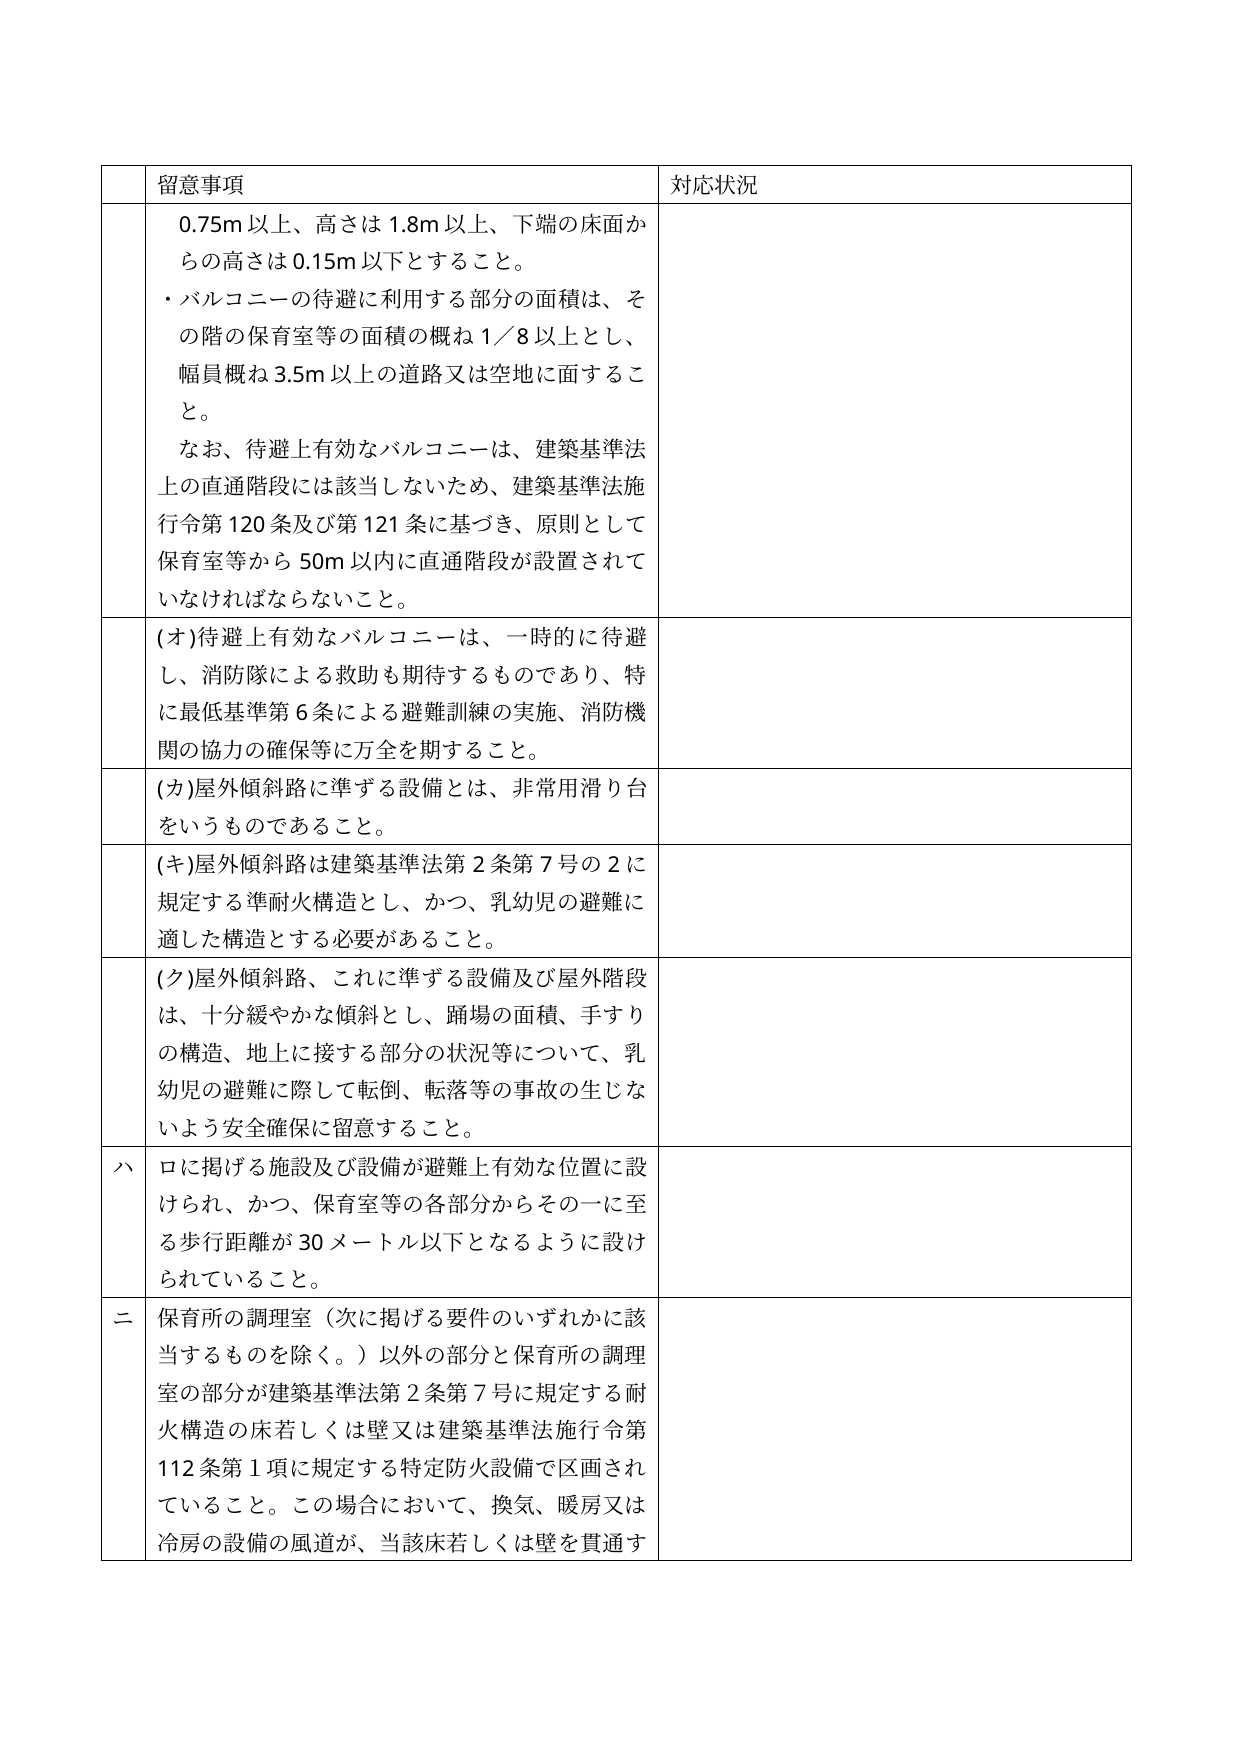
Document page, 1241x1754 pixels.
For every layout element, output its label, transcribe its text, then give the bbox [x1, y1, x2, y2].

table_cell [659, 769, 1131, 844]
table_cell [102, 958, 145, 1146]
table_cell [659, 204, 1131, 617]
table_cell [146, 1298, 658, 1560]
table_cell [146, 204, 658, 617]
table_cell (キ)屋外傾斜路は建築基準法第2条第7号の2に規定する準耐火構造とし、かつ、乳幼児の避難に適した構造とする必要があること。 [146, 845, 658, 957]
table_cell [102, 845, 145, 957]
table_header 留意事項 [146, 166, 658, 203]
table_cell [659, 1147, 1131, 1297]
table_cell ハ [102, 1147, 145, 1297]
table_cell (カ)屋外傾斜路に準ずる設備とは、非常用滑り台をいうものであること。 [146, 769, 658, 844]
table_header [102, 166, 145, 203]
table_cell [659, 845, 1131, 957]
table_cell ニ [102, 1298, 145, 1560]
table_cell [659, 958, 1131, 1146]
table_cell [102, 618, 145, 768]
table_cell (ク)屋外傾斜路、これに準ずる設備及び屋外階段は、十分緩やかな傾斜とし、踊場の面積、手すりの構造、地上に接する部分の状況等について、乳幼児の避難に際して転倒、転落等の事故の生じないよう安全確保に留意すること。 [146, 958, 658, 1146]
table_cell (オ)待避上有効なバルコニーは、一時的に待避し、消防隊による救助も期待するものであり、特に最低基準第6条による避難訓練の実施、消防機関の協力の確保等に万全を期すること。 [146, 618, 658, 768]
table_cell ロに掲げる施設及び設備が避難上有効な位置に設けられ、かつ、保育室等の各部分からその一に至る歩行距離が30メートル以下となるように設けられていること。 [146, 1147, 658, 1297]
table_header 対応状況 [659, 166, 1131, 203]
table_cell [102, 204, 145, 617]
table_cell [659, 1298, 1131, 1560]
table_cell [659, 618, 1131, 768]
table_cell [102, 769, 145, 844]
